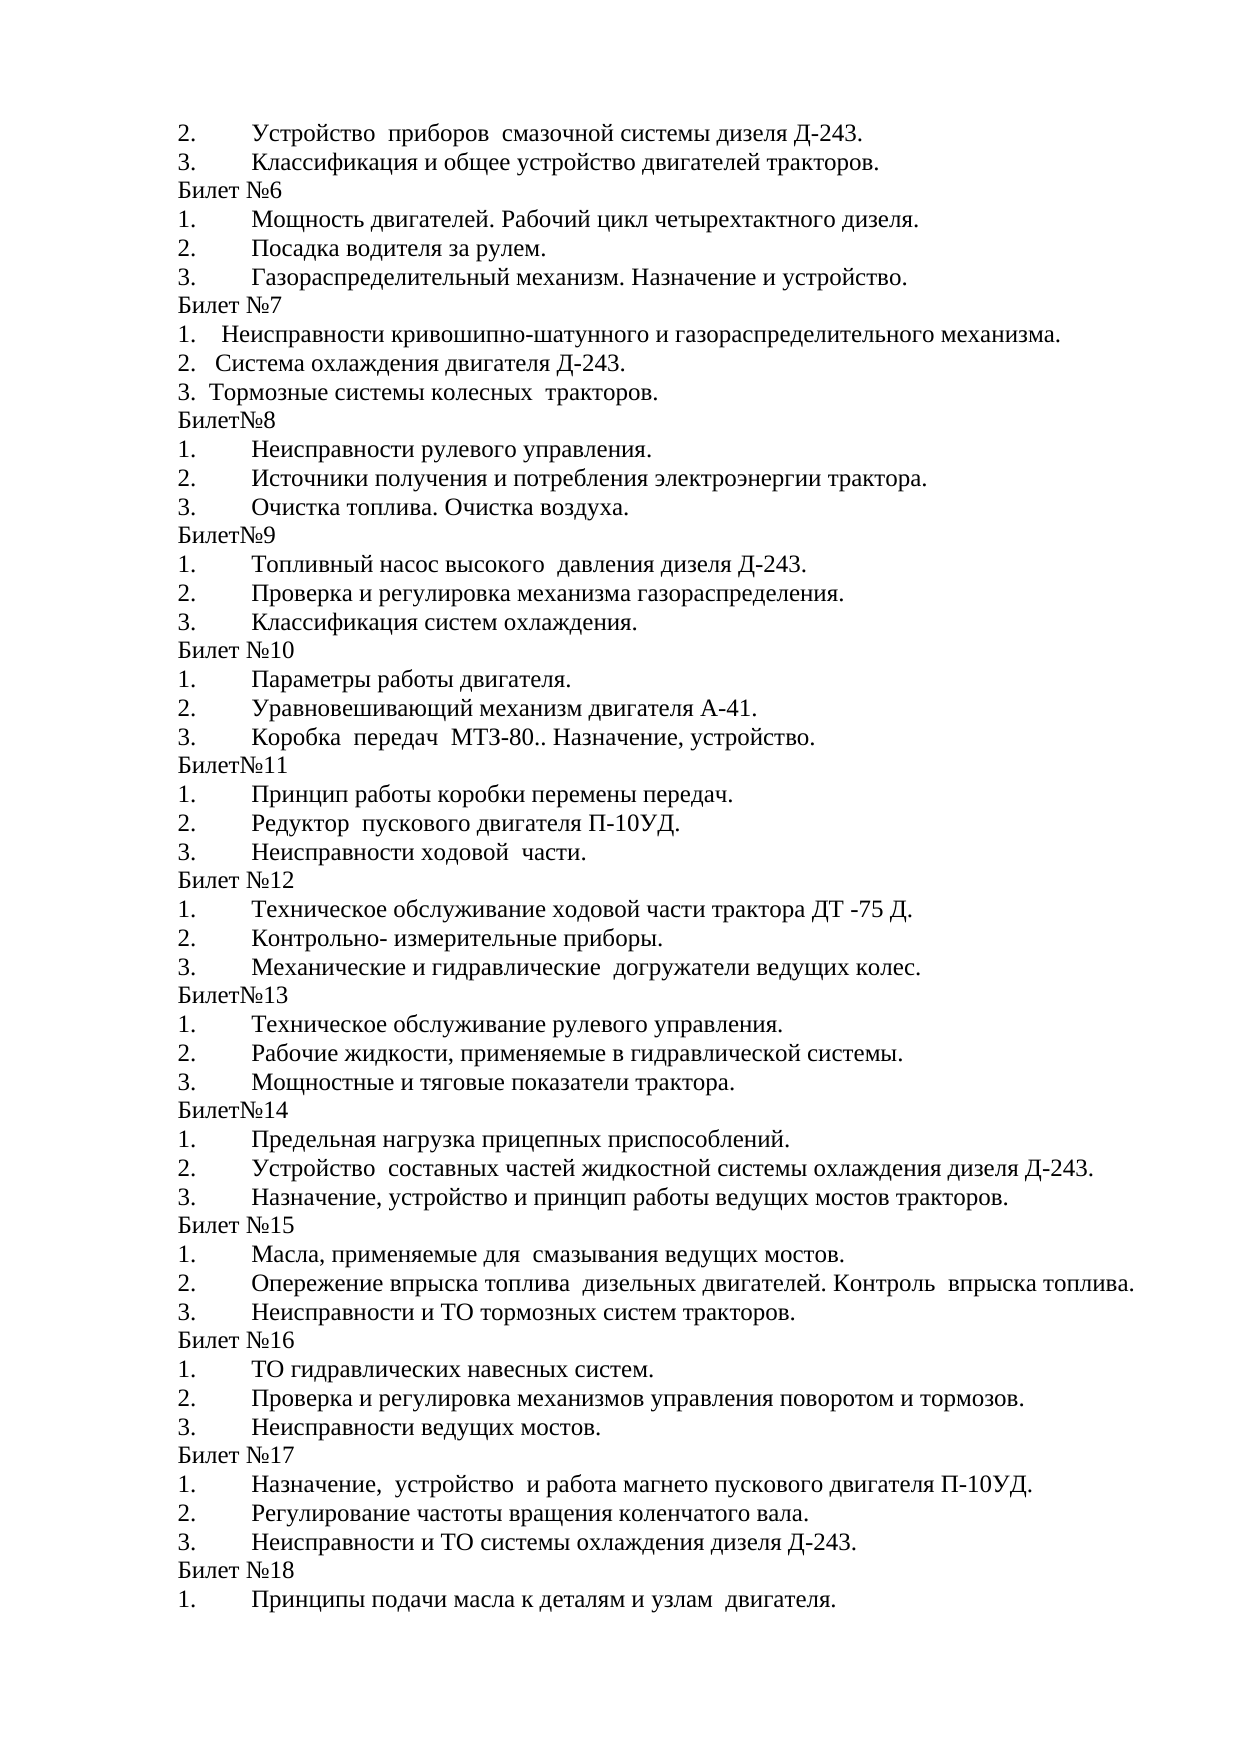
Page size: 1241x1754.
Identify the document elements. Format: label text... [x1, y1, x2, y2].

text 3. Классификация систем охлаждения. [177, 607, 1152, 636]
text Билет №17 [177, 1441, 1152, 1469]
text 1. Топливный насос высокого давления дизеля Д-243. [177, 549, 1152, 578]
text 3. Назначение, устройство и принцип работы ведущих мостов тракторов. [177, 1182, 1152, 1211]
text 1. Принцип работы коробки перемены передач. [177, 779, 1152, 808]
text 2. Рабочие жидкости, применяемые в гидравлической системы. [177, 1038, 1152, 1067]
text Билет№13 [177, 981, 1152, 1009]
text Билет №7 [177, 291, 1152, 319]
text 2. Устройство приборов смазочной системы дизеля Д-243. [177, 118, 1152, 147]
text 2. Система охлаждения двигателя Д-243. [177, 348, 1152, 377]
text 3. Неисправности и ТО тормозных систем тракторов. [177, 1297, 1152, 1326]
text 2. Уравновешивающий механизм двигателя А-41. [177, 693, 1152, 722]
text Билет№8 [177, 406, 1152, 434]
text 3. Механические и гидравлические догружатели ведущих колес. [177, 952, 1152, 981]
text Билет№11 [177, 751, 1152, 779]
text 3. Неисправности и ТО системы охлаждения дизеля Д-243. [177, 1527, 1152, 1556]
text 1. Предельная нагрузка прицепных приспособлений. [177, 1124, 1152, 1153]
text 3. Неисправности ведущих мостов. [177, 1412, 1152, 1441]
text 1. Неисправности кривошипно-шатунного и газораспределительного механизма. [177, 319, 1152, 348]
text 2. Проверка и регулировка механизмов управления поворотом и тормозов. [177, 1383, 1152, 1412]
text 2. Посадка водителя за рулем. [177, 233, 1152, 262]
text 1. Принципы подачи масла к деталям и узлам двигателя. [177, 1584, 1152, 1613]
text 2. Источники получения и потребления электроэнергии трактора. [177, 463, 1152, 492]
text 3. Коробка передач МТЗ-80.. Назначение, устройство. [177, 722, 1152, 751]
text 1. Мощность двигателей. Рабочий цикл четырехтактного дизеля. [177, 204, 1152, 233]
text Билет №15 [177, 1211, 1152, 1239]
text 2. Регулирование частоты вращения коленчатого вала. [177, 1498, 1152, 1527]
text 3. Неисправности ходовой части. [177, 837, 1152, 866]
text Билет№9 [177, 521, 1152, 549]
text 1. Масла, применяемые для смазывания ведущих мостов. [177, 1239, 1152, 1268]
text 1. Параметры работы двигателя. [177, 664, 1152, 693]
text 1. Техническое обслуживание ходовой части трактора ДТ -75 Д. [177, 894, 1152, 923]
text 1. Неисправности рулевого управления. [177, 434, 1152, 463]
text 1. Назначение, устройство и работа магнето пускового двигателя П-10УД. [177, 1469, 1152, 1498]
text Билет №16 [177, 1326, 1152, 1354]
text 2. Редуктор пускового двигателя П-10УД. [177, 808, 1152, 837]
text Билет №6 [177, 176, 1152, 204]
text 3. Газораспределительный механизм. Назначение и устройство. [177, 262, 1152, 291]
text 2. Проверка и регулировка механизма газораспределения. [177, 578, 1152, 607]
text 3. Очистка топлива. Очистка воздуха. [177, 492, 1152, 521]
text 2. Опережение впрыска топлива дизельных двигателей. Контроль впрыска топлива. [177, 1268, 1152, 1297]
text Билет №12 [177, 866, 1152, 894]
text 3. Классификация и общее устройство двигателей тракторов. [177, 147, 1152, 176]
text Билет №18 [177, 1556, 1152, 1584]
text 3. Тормозные системы колесных тракторов. [177, 377, 1152, 406]
text Билет№14 [177, 1096, 1152, 1124]
text Билет №10 [177, 636, 1152, 664]
text 3. Мощностные и тяговые показатели трактора. [177, 1067, 1152, 1096]
text 2. Контрольно- измерительные приборы. [177, 923, 1152, 952]
text 2. Устройство составных частей жидкостной системы охлаждения дизеля Д-243. [177, 1153, 1152, 1182]
text 1. ТО гидравлических навесных систем. [177, 1354, 1152, 1383]
text 1. Техническое обслуживание рулевого управления. [177, 1009, 1152, 1038]
